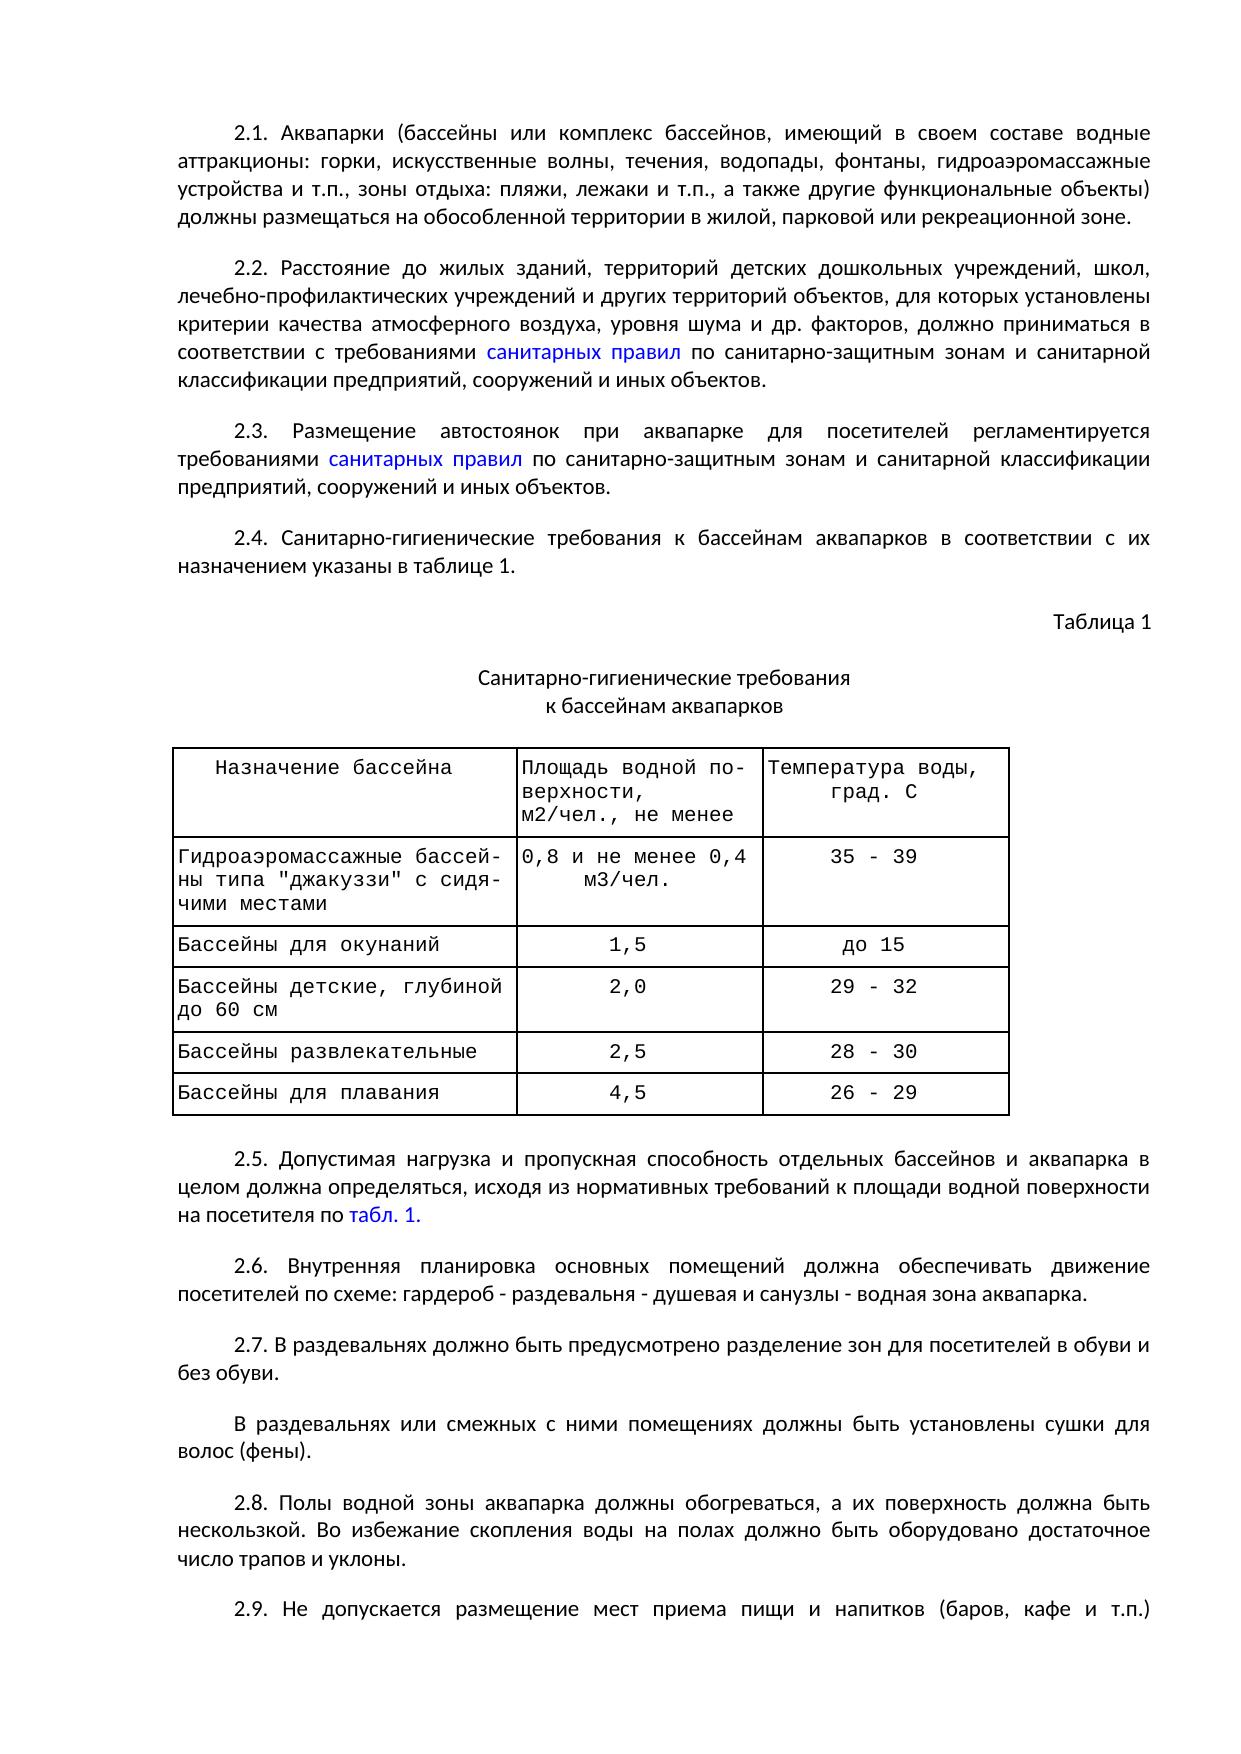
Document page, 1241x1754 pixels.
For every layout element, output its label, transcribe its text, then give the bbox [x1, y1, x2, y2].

text Таблица 1 [177, 607, 1152, 635]
table_cell Гидроаэромассажные бассей- ны типа "джакуззи" с сидя- чими местами [174, 838, 516, 924]
table_cell 4,5 [518, 1074, 762, 1114]
table_cell 0,8 и не менее 0,4 м3/чел. [518, 838, 762, 924]
text 2.1. Аквапарки (бассейны или комплекс бассейнов, имеющий в своем составе водные аттракционы: горки, искусственные волны, течения, водопады, фонтаны, гидроаэромассажные устройства и т.п., зоны отдыха: пляжи, лежаки и т.п., а также другие функциональные объекты) должны размещаться на обособленной территории в жилой, парковой или рекреационной зоне. [177, 118, 1152, 230]
text 2.5. Допустимая нагрузка и пропускная способность отдельных бассейнов и аквапарка в целом должна определяться, исходя из нормативных требований к площади водной поверхности на посетителя по табл. 1. [177, 1144, 1152, 1228]
text 2.6. Внутренняя планировка основных помещений должна обеспечивать движение посетителей по схеме: гардероб - раздевальня - душевая и санузлы - водная зона аквапарка. [177, 1251, 1152, 1307]
table_cell 35 - 39 [764, 838, 1008, 924]
table_cell Бассейны развлекательные [174, 1033, 516, 1072]
text Санитарно-гигиенические требования [177, 663, 1152, 691]
text 2.2. Расстояние до жилых зданий, территорий детских дошкольных учреждений, школ, лечебно-профилактических учреждений и других территорий объектов, для которых установлены критерии качества атмосферного воздуха, уровня шума и др. факторов, должно приниматься в соответствии с требованиями санитарных правил по санитарно-защитным зонам и санитарной классификации предприятий, сооружений и иных объектов. [177, 253, 1152, 393]
table_header Температура воды, град. С [764, 749, 1008, 836]
text к бассейнам аквапарков [177, 691, 1152, 719]
table_cell Бассейны детские, глубиной до 60 см [174, 968, 516, 1031]
table_header Назначение бассейна [174, 749, 516, 836]
table_cell 2,0 [518, 968, 762, 1031]
table_cell 29 - 32 [764, 968, 1008, 1031]
table_cell 2,5 [518, 1033, 762, 1072]
text 2.4. Санитарно-гигиенические требования к бассейнам аквапарков в соответствии с их назначением указаны в таблице 1. [177, 523, 1152, 579]
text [177, 1594, 1152, 1623]
text 2.8. Полы водной зоны аквапарка должны обогреваться, а их поверхность должна быть нескользкой. Во избежание скопления воды на полах должно быть оборудовано достаточное число трапов и уклоны. [177, 1488, 1152, 1572]
table_cell Бассейны для плавания [174, 1074, 516, 1114]
table_cell 26 - 29 [764, 1074, 1008, 1114]
table_cell 28 - 30 [764, 1033, 1008, 1072]
text В раздевальнях или смежных с ними помещениях должны быть установлены сушки для волос (фены). [177, 1409, 1152, 1465]
text 2.3. Размещение автостоянок при аквапарке для посетителей регламентируется требованиями санитарных правил по санитарно-защитным зонам и санитарной классификации предприятий, сооружений и иных объектов. [177, 416, 1152, 500]
text 2.7. В раздевальнях должно быть предусмотрено разделение зон для посетителей в обуви и без обуви. [177, 1330, 1152, 1386]
table_cell до 15 [764, 927, 1008, 966]
table_header Площадь водной по- верхности, м2/чел., не менее [518, 749, 762, 836]
table_cell Бассейны для окунаний [174, 927, 516, 966]
table_cell 1,5 [518, 927, 762, 966]
